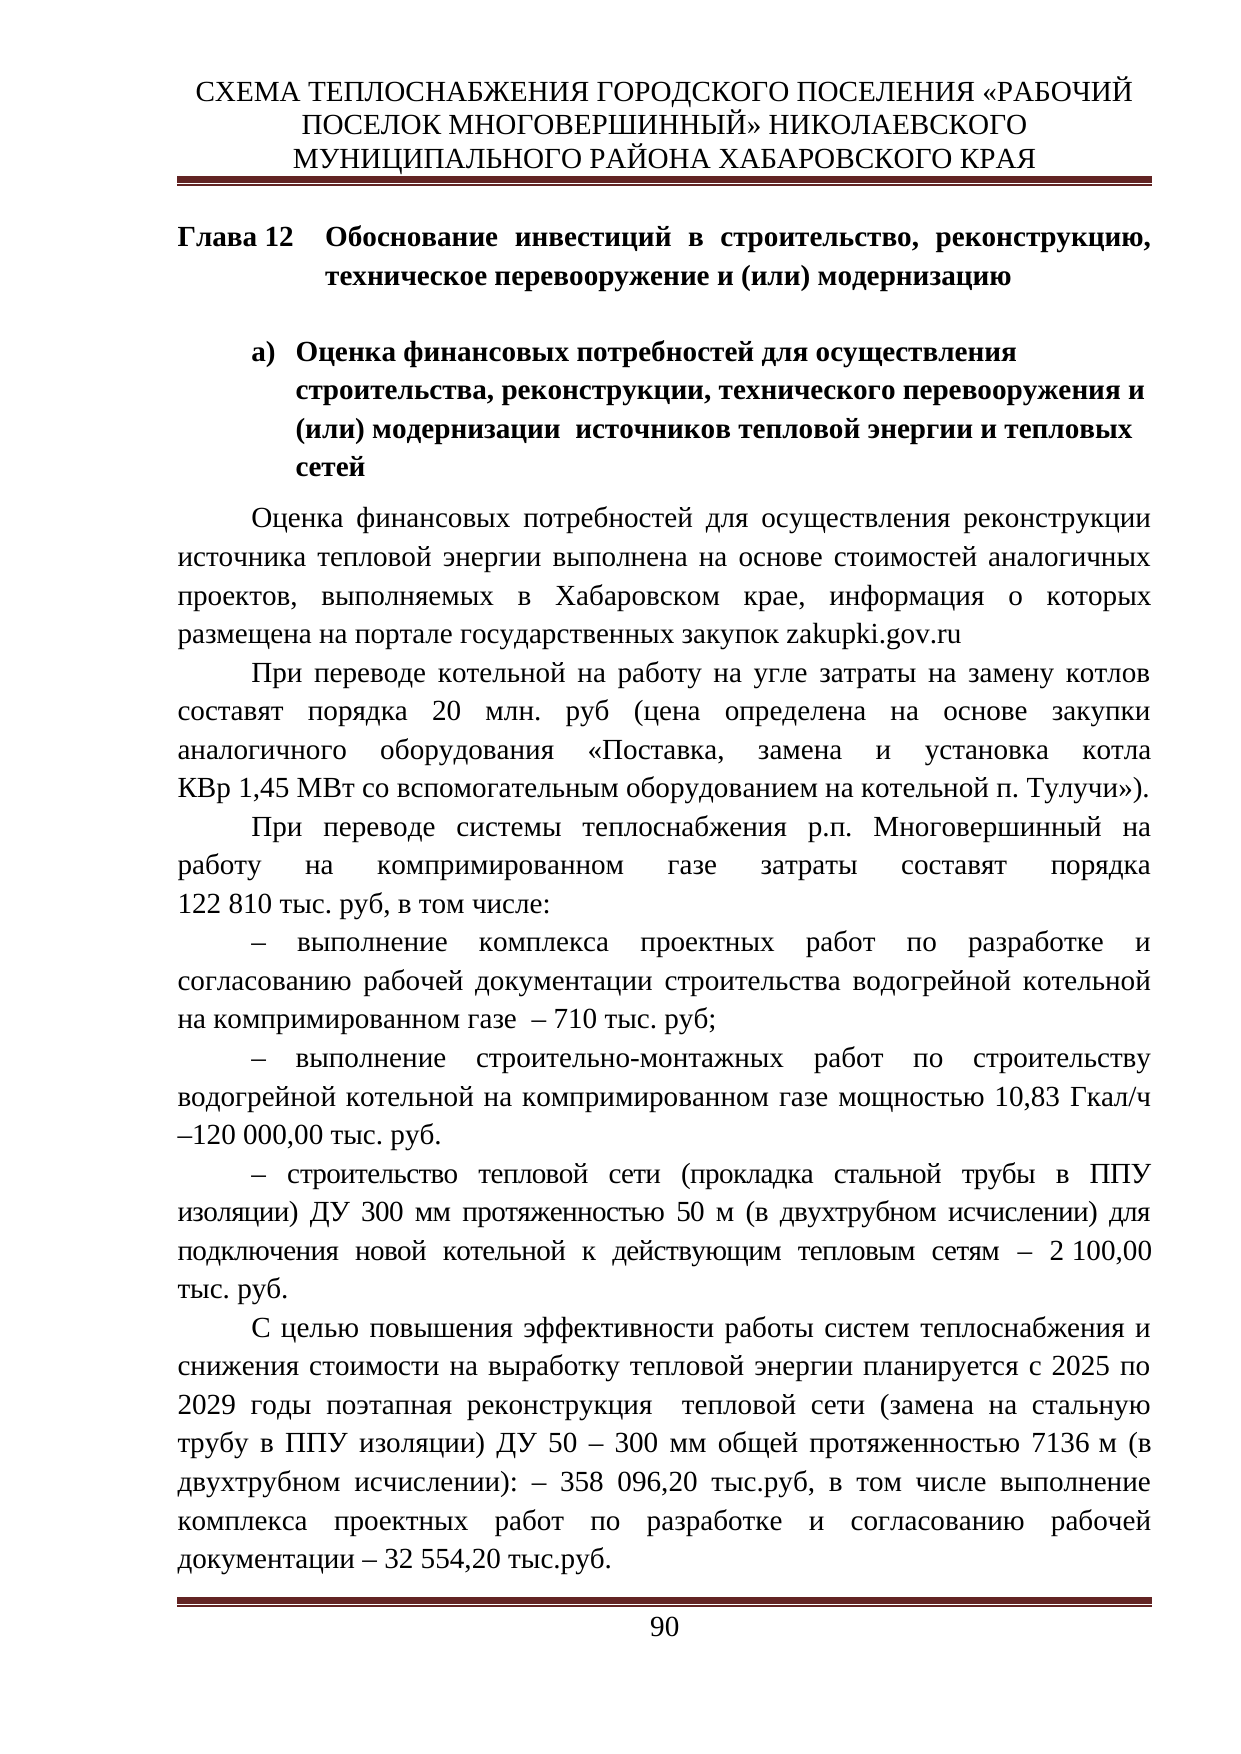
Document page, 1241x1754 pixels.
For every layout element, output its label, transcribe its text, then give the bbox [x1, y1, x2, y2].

text – выполнение строительно-монтажных работ по строительству водогрейной котельной на компримированном газе мощностью 10,83 Гкал/ч –120 000,00 тыс. руб. [177, 1040, 1152, 1151]
text – выполнение комплекса проектных работ по разработке и согласованию рабочей документации строительства водогрейной котельной на компримированном газе – 710 тыс. руб; [177, 924, 1152, 1035]
text При переводе котельной на работу на угле затраты на замену котлов составят порядка 20 млн. руб (цена определена на основе закупки аналогичного оборудования «Поставка, замена и установка котла КВр 1,45 МВт со вспомогательным оборудованием на котельной п. Тулучи»). [177, 655, 1152, 804]
text – строительство тепловой сети (прокладка стальной трубы в ППУ изоляции) ДУ 300 мм протяженностью 50 м (в двухтрубном исчислении) для подключения новой котельной к действующим тепловым сетям – 2 100,00 тыс. руб. [177, 1156, 1152, 1305]
text Оценка финансовых потребностей для осуществления реконструкции источника тепловой энергии выполнена на основе стоимостей аналогичных проектов, выполняемых в Хабаровском крае, информация о которых размещена на портале государственных закупок zakupki.gov.ru [177, 501, 1152, 650]
text При переводе системы теплоснабжения р.п. Многовершинный на работу на компримированном газе затраты составят порядка 122 810 тыс. руб, в том числе: [177, 809, 1152, 919]
subtitle а) Оценка финансовых потребностей для осуществления строительства, реконструкции, технического перевооружения и (или) модернизации источников тепловой энергии и тепловых сетей [251, 334, 1152, 483]
subtitle Глава 12 Обоснование инвестиций в строительство, реконструкцию, техническое перевооружение и (или) модернизацию [177, 219, 1152, 291]
text С целью повышения эффективности работы систем теплоснабжения и снижения стоимости на выработку тепловой энергии планируется с 2025 по 2029 годы поэтапная реконструкция тепловой сети (замена на стальную трубу в ППУ изоляции) ДУ 50 – 300 мм общей протяженностью 7136 м (в двухтрубном исчислении): – 358 096,20 тыс.руб, в том числе выполнение комплекса проектных работ по разработке и согласованию рабочей документации – 32 554,20 тыс.руб. [177, 1310, 1152, 1575]
